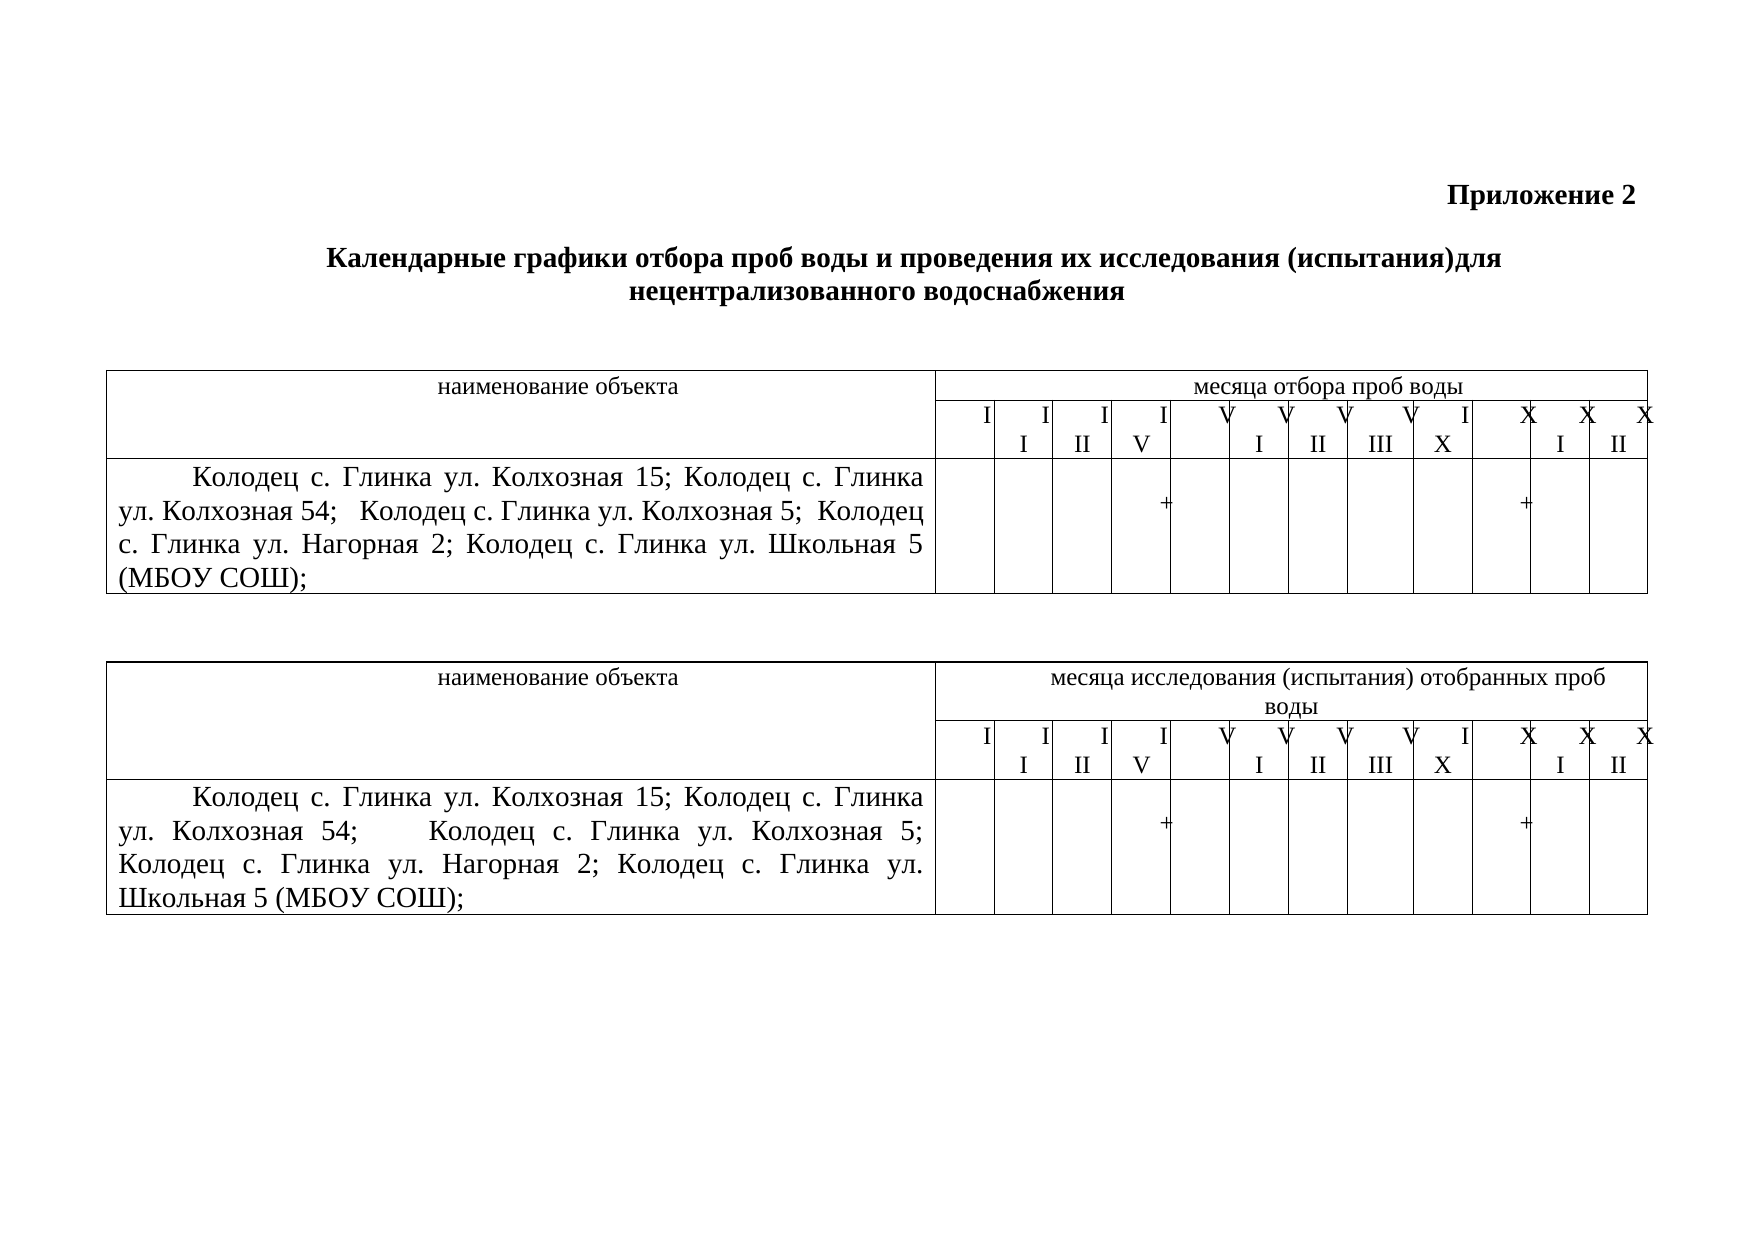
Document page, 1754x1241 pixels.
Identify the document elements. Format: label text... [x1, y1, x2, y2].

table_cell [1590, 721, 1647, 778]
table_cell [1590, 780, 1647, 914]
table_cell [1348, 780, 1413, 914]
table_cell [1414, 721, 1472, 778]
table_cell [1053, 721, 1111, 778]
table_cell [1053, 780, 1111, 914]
text Приложение 2 [118, 177, 1636, 211]
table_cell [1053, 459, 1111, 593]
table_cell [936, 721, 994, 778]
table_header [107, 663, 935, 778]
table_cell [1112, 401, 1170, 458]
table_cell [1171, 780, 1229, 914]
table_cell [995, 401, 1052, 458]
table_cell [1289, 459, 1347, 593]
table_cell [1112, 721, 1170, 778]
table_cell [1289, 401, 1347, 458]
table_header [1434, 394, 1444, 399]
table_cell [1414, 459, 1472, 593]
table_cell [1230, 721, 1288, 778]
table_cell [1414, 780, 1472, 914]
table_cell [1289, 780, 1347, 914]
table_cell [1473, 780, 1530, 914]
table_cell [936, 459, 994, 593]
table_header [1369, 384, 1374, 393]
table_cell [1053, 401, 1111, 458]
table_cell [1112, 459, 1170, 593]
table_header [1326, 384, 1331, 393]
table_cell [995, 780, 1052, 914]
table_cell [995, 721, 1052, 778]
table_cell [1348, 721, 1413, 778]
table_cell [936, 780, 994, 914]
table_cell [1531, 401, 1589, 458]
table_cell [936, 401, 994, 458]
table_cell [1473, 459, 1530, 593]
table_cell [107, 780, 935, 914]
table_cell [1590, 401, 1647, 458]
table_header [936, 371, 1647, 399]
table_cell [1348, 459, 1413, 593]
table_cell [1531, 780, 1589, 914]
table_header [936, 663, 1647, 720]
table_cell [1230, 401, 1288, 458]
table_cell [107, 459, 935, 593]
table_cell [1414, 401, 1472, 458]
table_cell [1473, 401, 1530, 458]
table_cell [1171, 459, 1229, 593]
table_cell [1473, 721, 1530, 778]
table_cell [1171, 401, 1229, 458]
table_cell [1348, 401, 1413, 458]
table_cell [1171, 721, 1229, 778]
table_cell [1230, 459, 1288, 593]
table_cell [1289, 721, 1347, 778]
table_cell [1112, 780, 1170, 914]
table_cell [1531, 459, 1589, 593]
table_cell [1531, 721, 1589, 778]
text Календарные графики отбора проб воды и проведения их исследования (испытания)для нецентрализованного водоснабжения [118, 240, 1636, 307]
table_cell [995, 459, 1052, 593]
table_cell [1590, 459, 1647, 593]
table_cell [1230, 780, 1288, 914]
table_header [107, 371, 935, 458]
